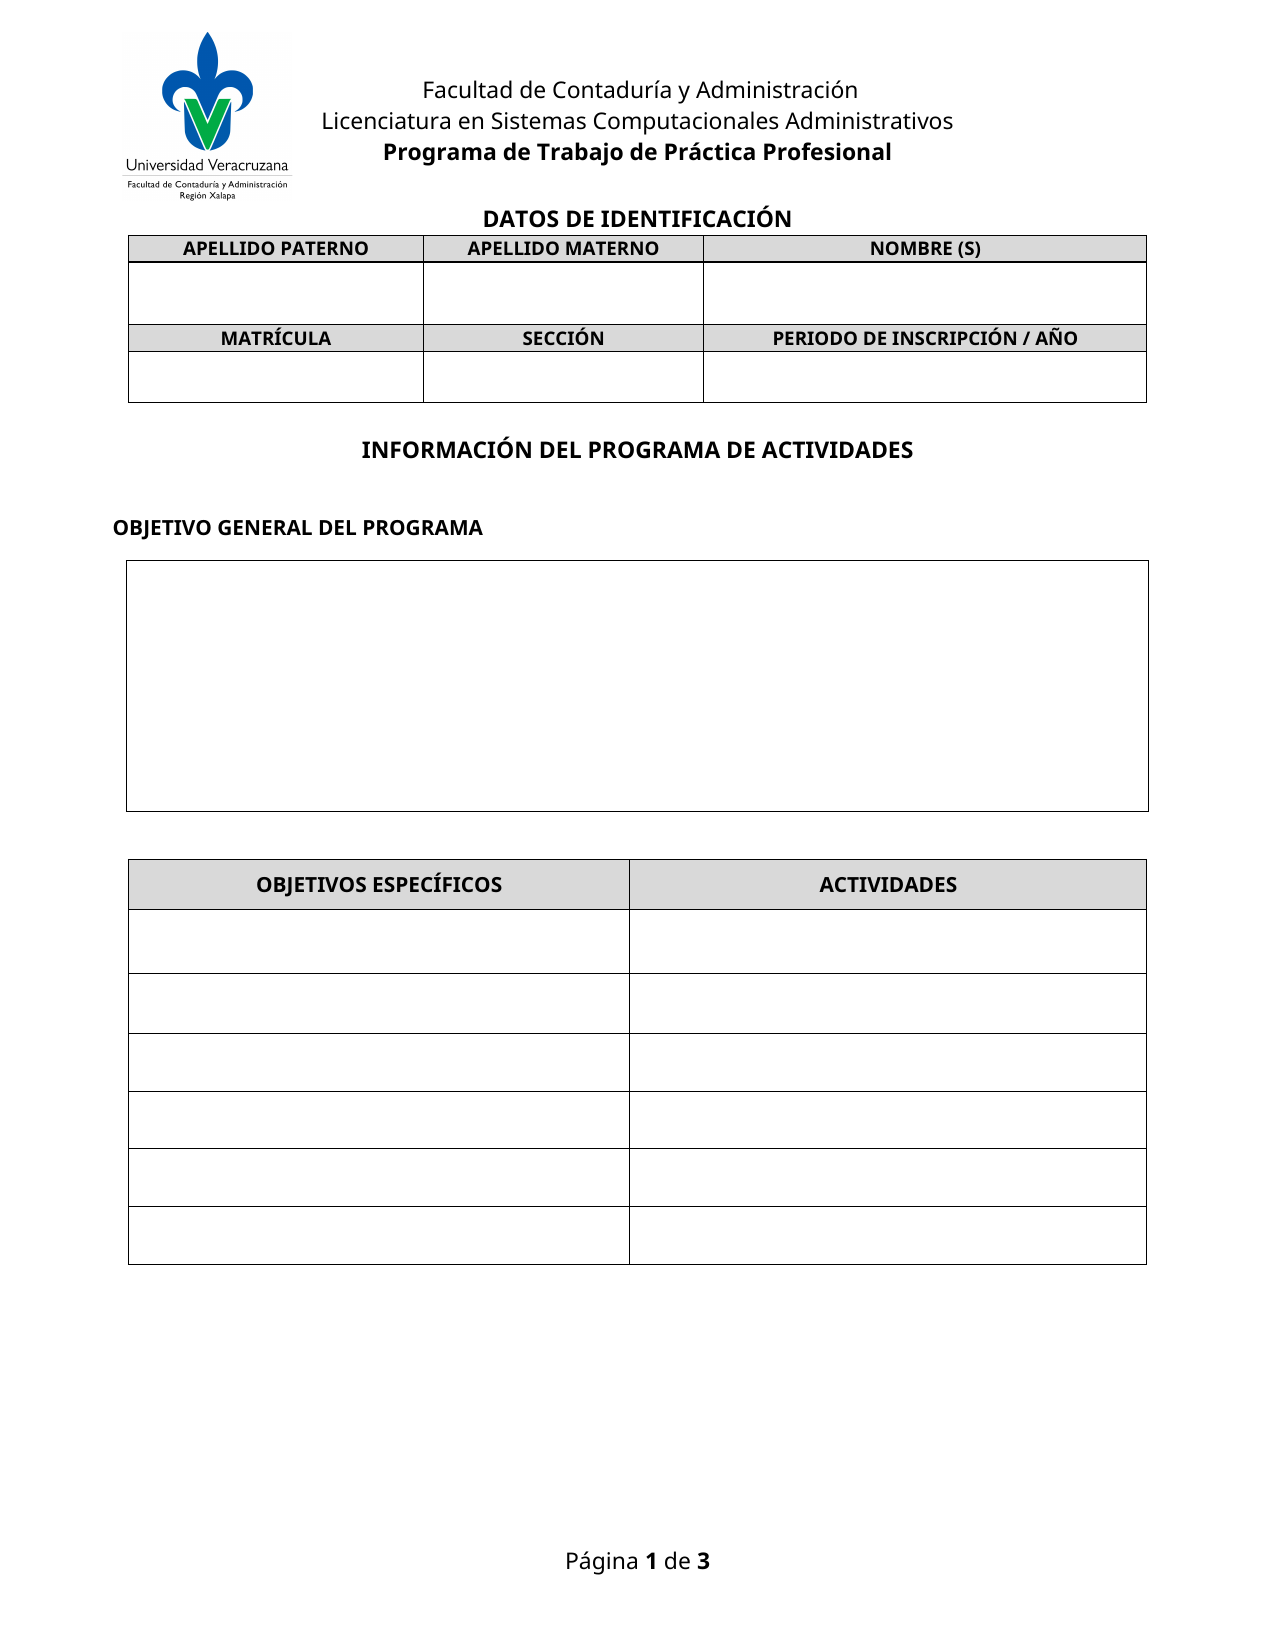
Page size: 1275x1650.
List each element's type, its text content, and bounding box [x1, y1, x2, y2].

text INFORMACIÓN DEL PROGRAMA DE ACTIVIDADES [112, 434, 1162, 465]
table_cell [630, 974, 1146, 1032]
table_cell [129, 352, 423, 402]
table_cell [630, 910, 1146, 972]
table_cell [704, 352, 1146, 402]
picture [122, 32, 293, 201]
table_cell PERIODO DE INSCRIPCIÓN / AÑO [704, 325, 1146, 351]
table_header NOMBRE (S) [704, 236, 1146, 261]
table_cell [129, 910, 629, 972]
table_header APELLIDO MATERNO [424, 236, 703, 261]
table_cell [630, 1034, 1146, 1091]
table_cell [630, 1149, 1146, 1206]
table_header OBJETIVOS ESPECÍFICOS [129, 860, 629, 909]
text OBJETIVO GENERAL DEL PROGRAMA [112, 513, 1162, 541]
table_cell [424, 263, 703, 324]
table_cell [630, 1207, 1146, 1263]
text DATOS DE IDENTIFICACIÓN [112, 203, 1162, 235]
table_header ACTIVIDADES [630, 860, 1146, 909]
table_cell [704, 263, 1146, 324]
table_cell [129, 1207, 629, 1263]
table_header APELLIDO PATERNO [129, 236, 423, 261]
table_cell [129, 1034, 629, 1091]
table_cell MATRÍCULA [129, 325, 423, 351]
table_cell [129, 974, 629, 1032]
table_cell [630, 1092, 1146, 1148]
table_header [127, 561, 1148, 811]
table_cell [129, 263, 423, 324]
table_cell [129, 1092, 629, 1148]
table_cell [129, 1149, 629, 1206]
table_cell [424, 352, 703, 402]
table_cell SECCIÓN [424, 325, 703, 351]
